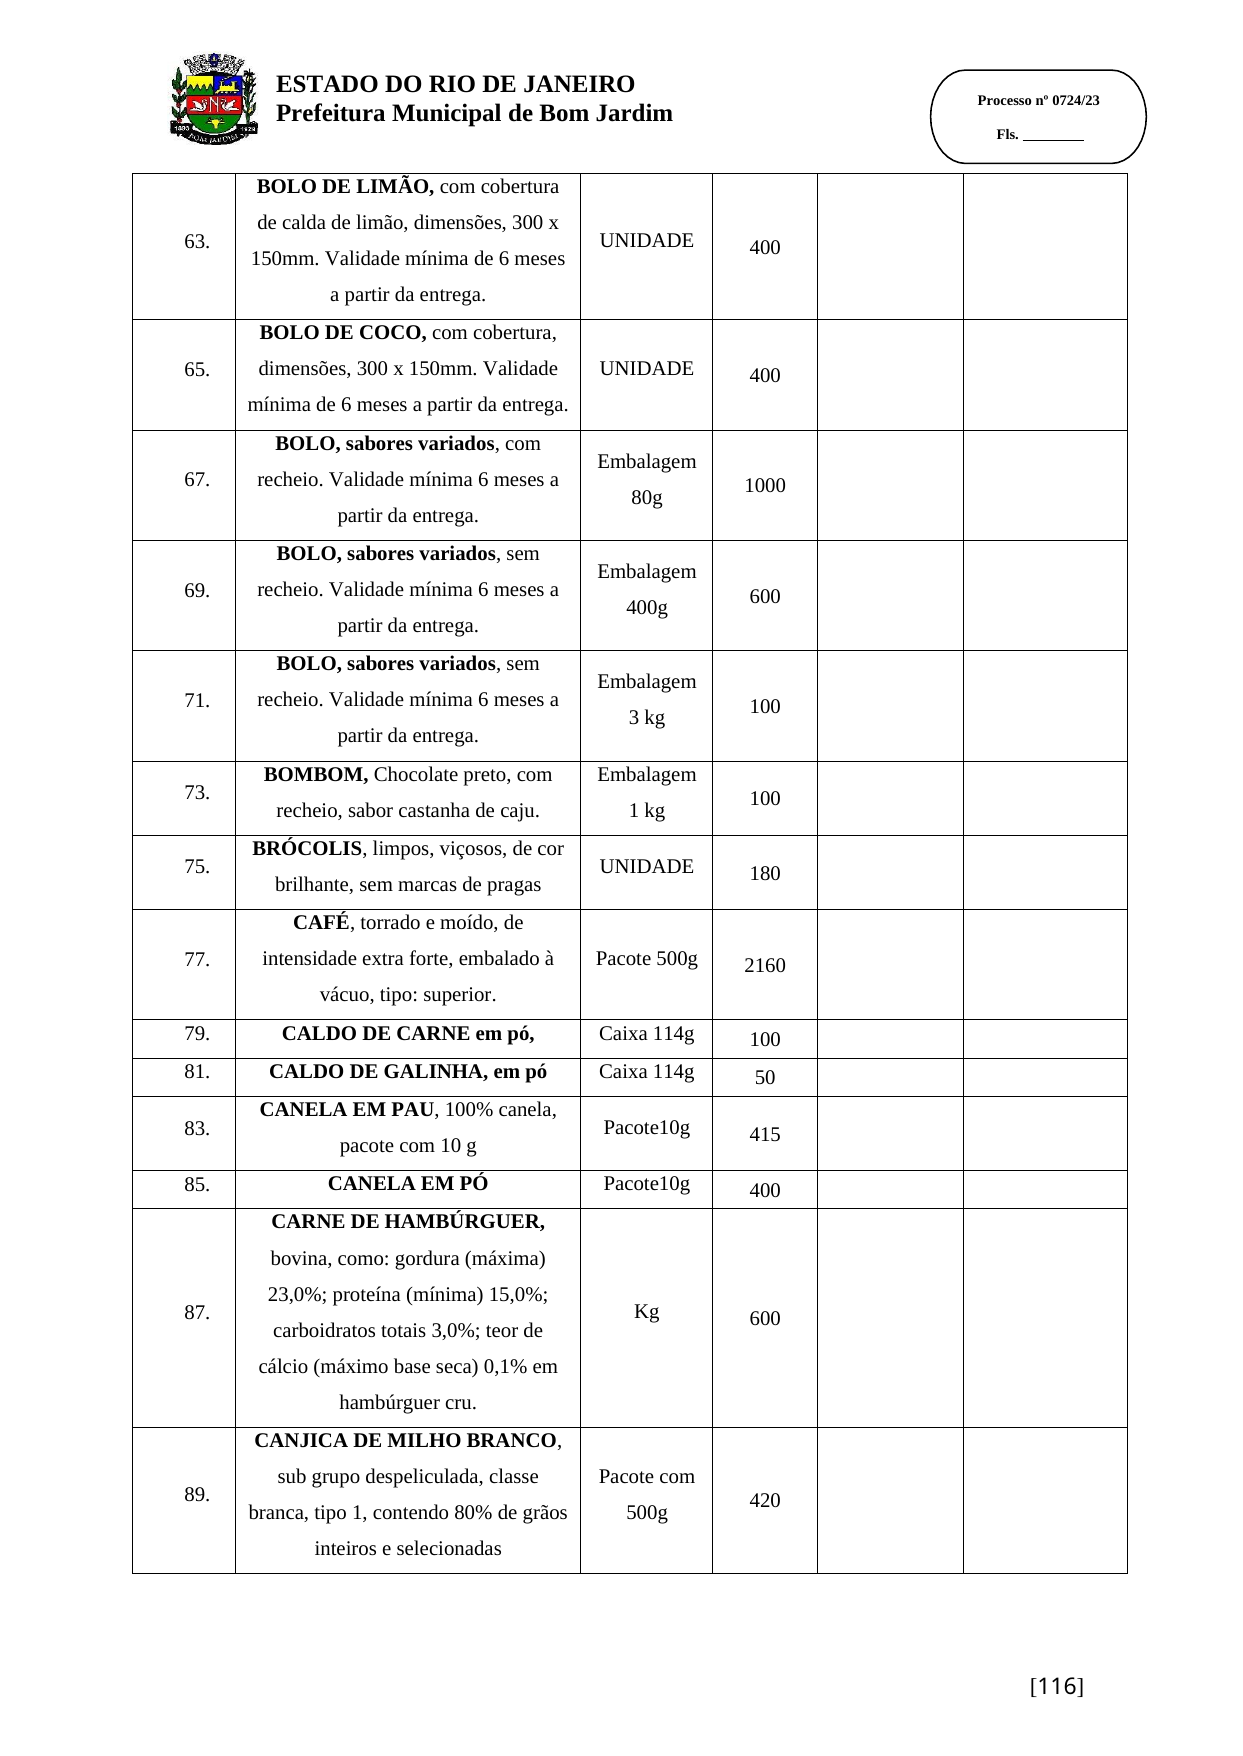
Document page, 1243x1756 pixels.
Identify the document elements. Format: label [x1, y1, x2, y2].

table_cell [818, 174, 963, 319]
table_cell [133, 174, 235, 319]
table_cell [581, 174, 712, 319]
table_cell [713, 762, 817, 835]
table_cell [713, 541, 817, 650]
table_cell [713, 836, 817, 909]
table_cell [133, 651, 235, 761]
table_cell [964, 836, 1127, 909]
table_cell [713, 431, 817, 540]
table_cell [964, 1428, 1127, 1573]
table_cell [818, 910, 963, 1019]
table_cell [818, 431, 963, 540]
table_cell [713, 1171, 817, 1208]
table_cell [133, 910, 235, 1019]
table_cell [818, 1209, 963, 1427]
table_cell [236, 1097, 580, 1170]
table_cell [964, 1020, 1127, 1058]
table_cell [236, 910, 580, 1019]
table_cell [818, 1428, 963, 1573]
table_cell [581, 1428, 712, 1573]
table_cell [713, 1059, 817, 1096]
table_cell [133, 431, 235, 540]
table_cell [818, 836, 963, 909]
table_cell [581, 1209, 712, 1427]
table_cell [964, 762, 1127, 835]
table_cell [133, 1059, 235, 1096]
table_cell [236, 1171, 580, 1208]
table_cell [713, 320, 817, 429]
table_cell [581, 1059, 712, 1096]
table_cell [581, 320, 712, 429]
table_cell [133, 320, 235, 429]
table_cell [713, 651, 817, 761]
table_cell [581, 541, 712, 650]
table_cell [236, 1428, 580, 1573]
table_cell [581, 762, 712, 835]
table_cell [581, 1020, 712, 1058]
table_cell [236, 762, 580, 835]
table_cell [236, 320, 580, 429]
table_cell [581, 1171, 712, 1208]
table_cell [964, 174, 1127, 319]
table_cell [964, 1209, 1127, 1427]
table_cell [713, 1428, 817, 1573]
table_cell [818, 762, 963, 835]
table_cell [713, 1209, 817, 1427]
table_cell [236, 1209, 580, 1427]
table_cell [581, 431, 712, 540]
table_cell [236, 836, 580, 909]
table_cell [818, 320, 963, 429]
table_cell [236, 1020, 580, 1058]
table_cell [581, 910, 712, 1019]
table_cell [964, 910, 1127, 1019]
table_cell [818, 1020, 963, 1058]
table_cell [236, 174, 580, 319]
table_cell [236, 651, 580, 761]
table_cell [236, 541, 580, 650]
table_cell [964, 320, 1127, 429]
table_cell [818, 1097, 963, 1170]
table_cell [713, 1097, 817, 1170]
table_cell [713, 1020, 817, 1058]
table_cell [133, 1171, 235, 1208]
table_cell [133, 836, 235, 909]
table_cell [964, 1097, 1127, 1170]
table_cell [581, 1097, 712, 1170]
picture [167, 51, 259, 145]
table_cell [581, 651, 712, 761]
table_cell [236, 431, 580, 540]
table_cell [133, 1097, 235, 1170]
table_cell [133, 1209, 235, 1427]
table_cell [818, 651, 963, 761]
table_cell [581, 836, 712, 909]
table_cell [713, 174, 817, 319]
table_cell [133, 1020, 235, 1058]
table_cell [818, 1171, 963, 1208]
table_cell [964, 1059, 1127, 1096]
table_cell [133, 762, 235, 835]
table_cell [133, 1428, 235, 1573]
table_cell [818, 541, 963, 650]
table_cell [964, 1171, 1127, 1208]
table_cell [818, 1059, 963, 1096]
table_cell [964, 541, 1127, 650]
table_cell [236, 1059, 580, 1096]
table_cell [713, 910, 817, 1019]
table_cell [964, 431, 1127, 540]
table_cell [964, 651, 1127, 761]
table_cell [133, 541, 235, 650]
